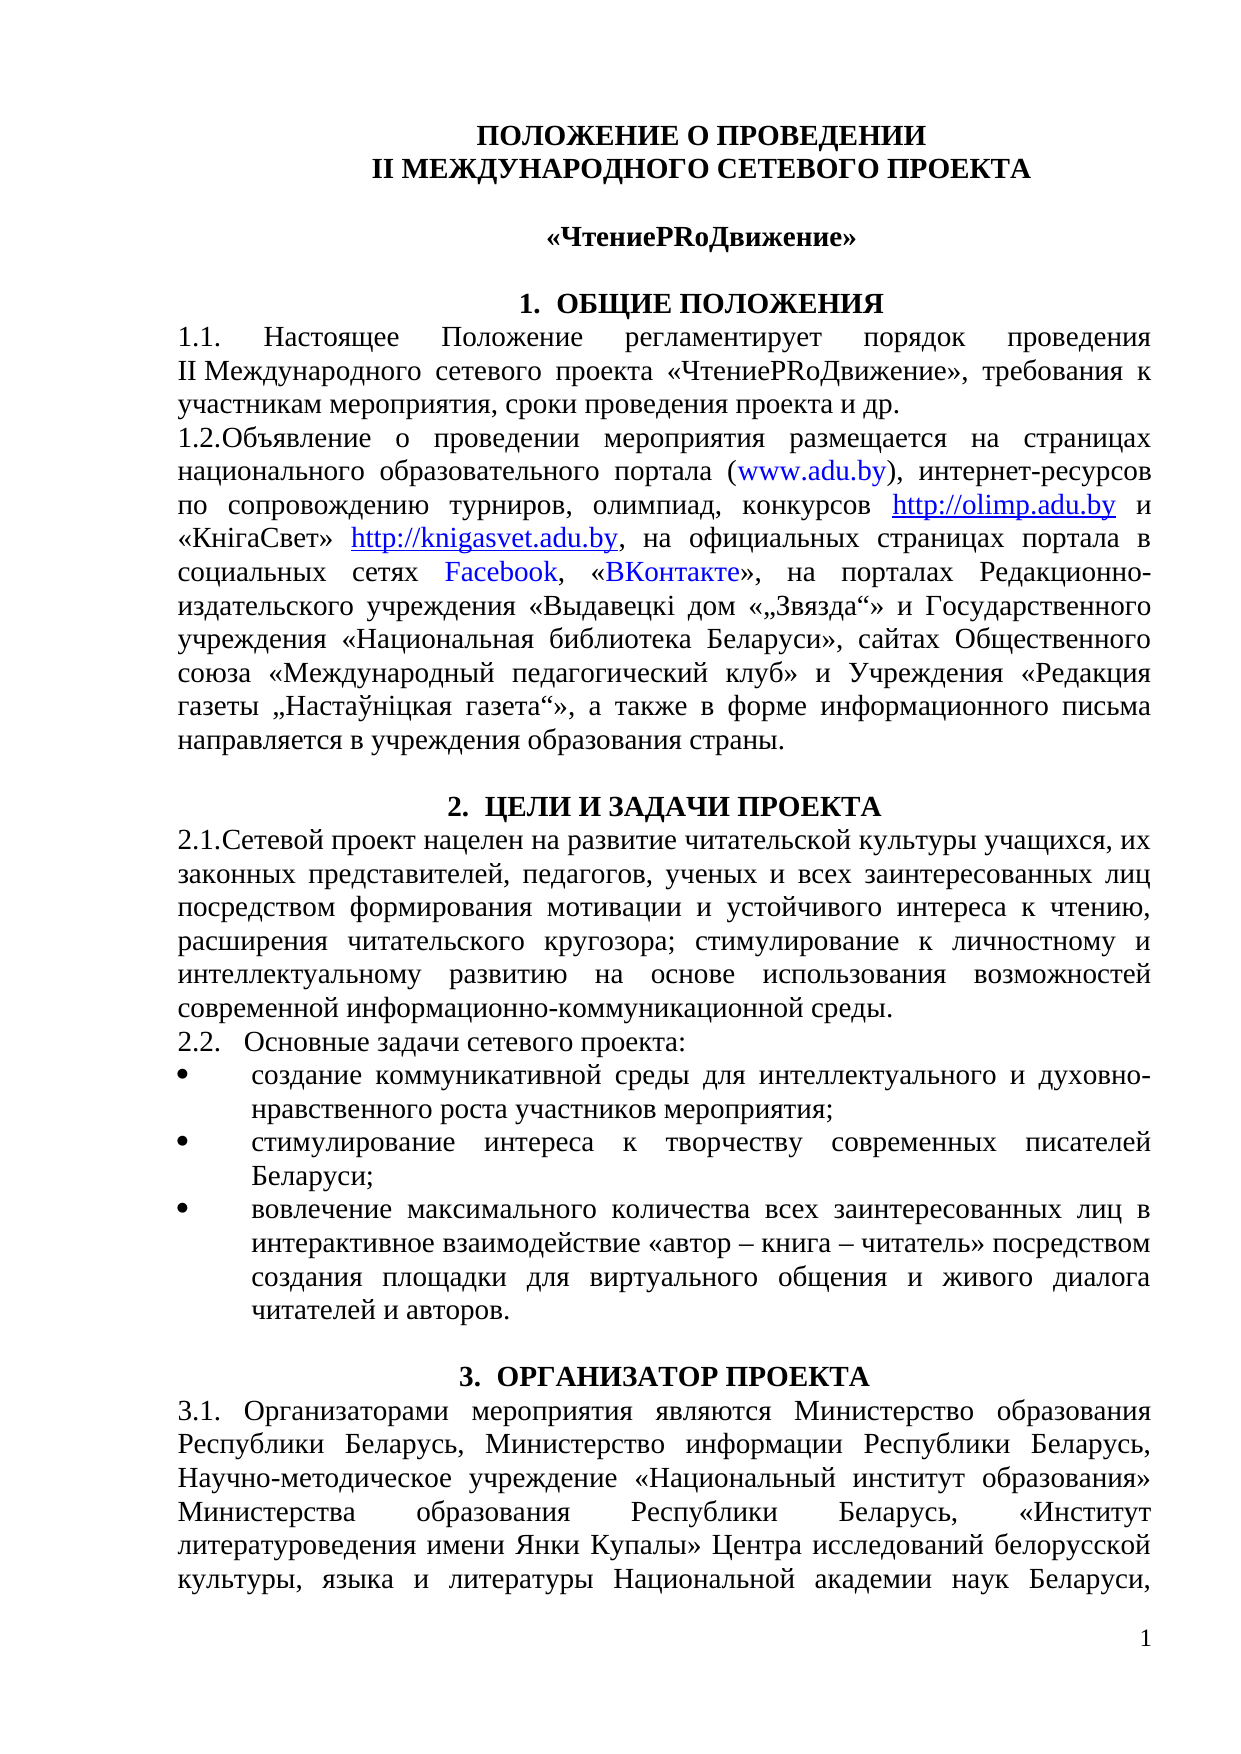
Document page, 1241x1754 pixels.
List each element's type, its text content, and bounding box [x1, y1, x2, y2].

list ОРГАНИЗАТОР ПРОЕКТА [177, 1359, 1152, 1393]
list Объявление о проведении мероприятия размещается на страницах национального образовательного портала (www.adu.by), интернет-ресурсов по сопровождению турниров, олимпиад, конкурсов http://olimp.adu.by и «КнiгаСвет» http://knigasvet.adu.by, на официальных страницах портала в социальных сетях Facebook, «ВКонтакте», на порталах Редакционно-издательского учреждения «Выдавецкi дом «„Звязда“» и Государственного учреждения «Национальная библиотека Беларуси», сайтах Общественного союза «Международный педагогический клуб» и Учреждения «Редакция газеты „Настаўнiцкая газета“», а также в форме информационного письма направляется в учреждения образования страны. [177, 420, 1152, 755]
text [177, 1393, 1152, 1594]
list создание коммуникативной среды для интеллектуального и духовно-нравственного роста участников мероприятия; [177, 1057, 1152, 1124]
text II МЕЖДУНАРОДНОГО СЕТЕВОГО ПРОЕКТА [251, 152, 1152, 185]
list Настоящее Положение регламентирует порядок проведения II Международного сетевого проекта «ЧтениеPRoДвижение», требования к участникам мероприятия, сроки проведения проекта и др. [177, 319, 1152, 420]
list Основные задачи сетевого проекта: [177, 1024, 1152, 1057]
list Сетевой проект нацелен на развитие читательской культуры учащихся, их законных представителей, педагогов, ученых и всех заинтересованных лиц посредством формирования мотивации и устойчивого интереса к чтению, расширения читательского кругозора; стимулирование к личностному и интеллектуальному развитию на основе использования возможностей современной информационно-коммуникационной среды. [177, 822, 1152, 1024]
list ЦЕЛИ И ЗАДАЧИ ПРОЕКТА [177, 789, 1152, 822]
text ПОЛОЖЕНИЕ О ПРОВЕДЕНИИ [251, 118, 1152, 152]
text «ЧтениеPRoДвижение» [251, 219, 1152, 252]
list ОБЩИЕ ПОЛОЖЕНИЯ [251, 286, 1152, 319]
list вовлечение максимального количества всех заинтересованных лиц в интерактивное взаимодействие «автор – книга – читатель» посредством создания площадки для виртуального общения и живого диалога читателей и авторов. [177, 1192, 1152, 1326]
list стимулирование интереса к творчеству современных писателей Беларуси; [177, 1124, 1152, 1192]
